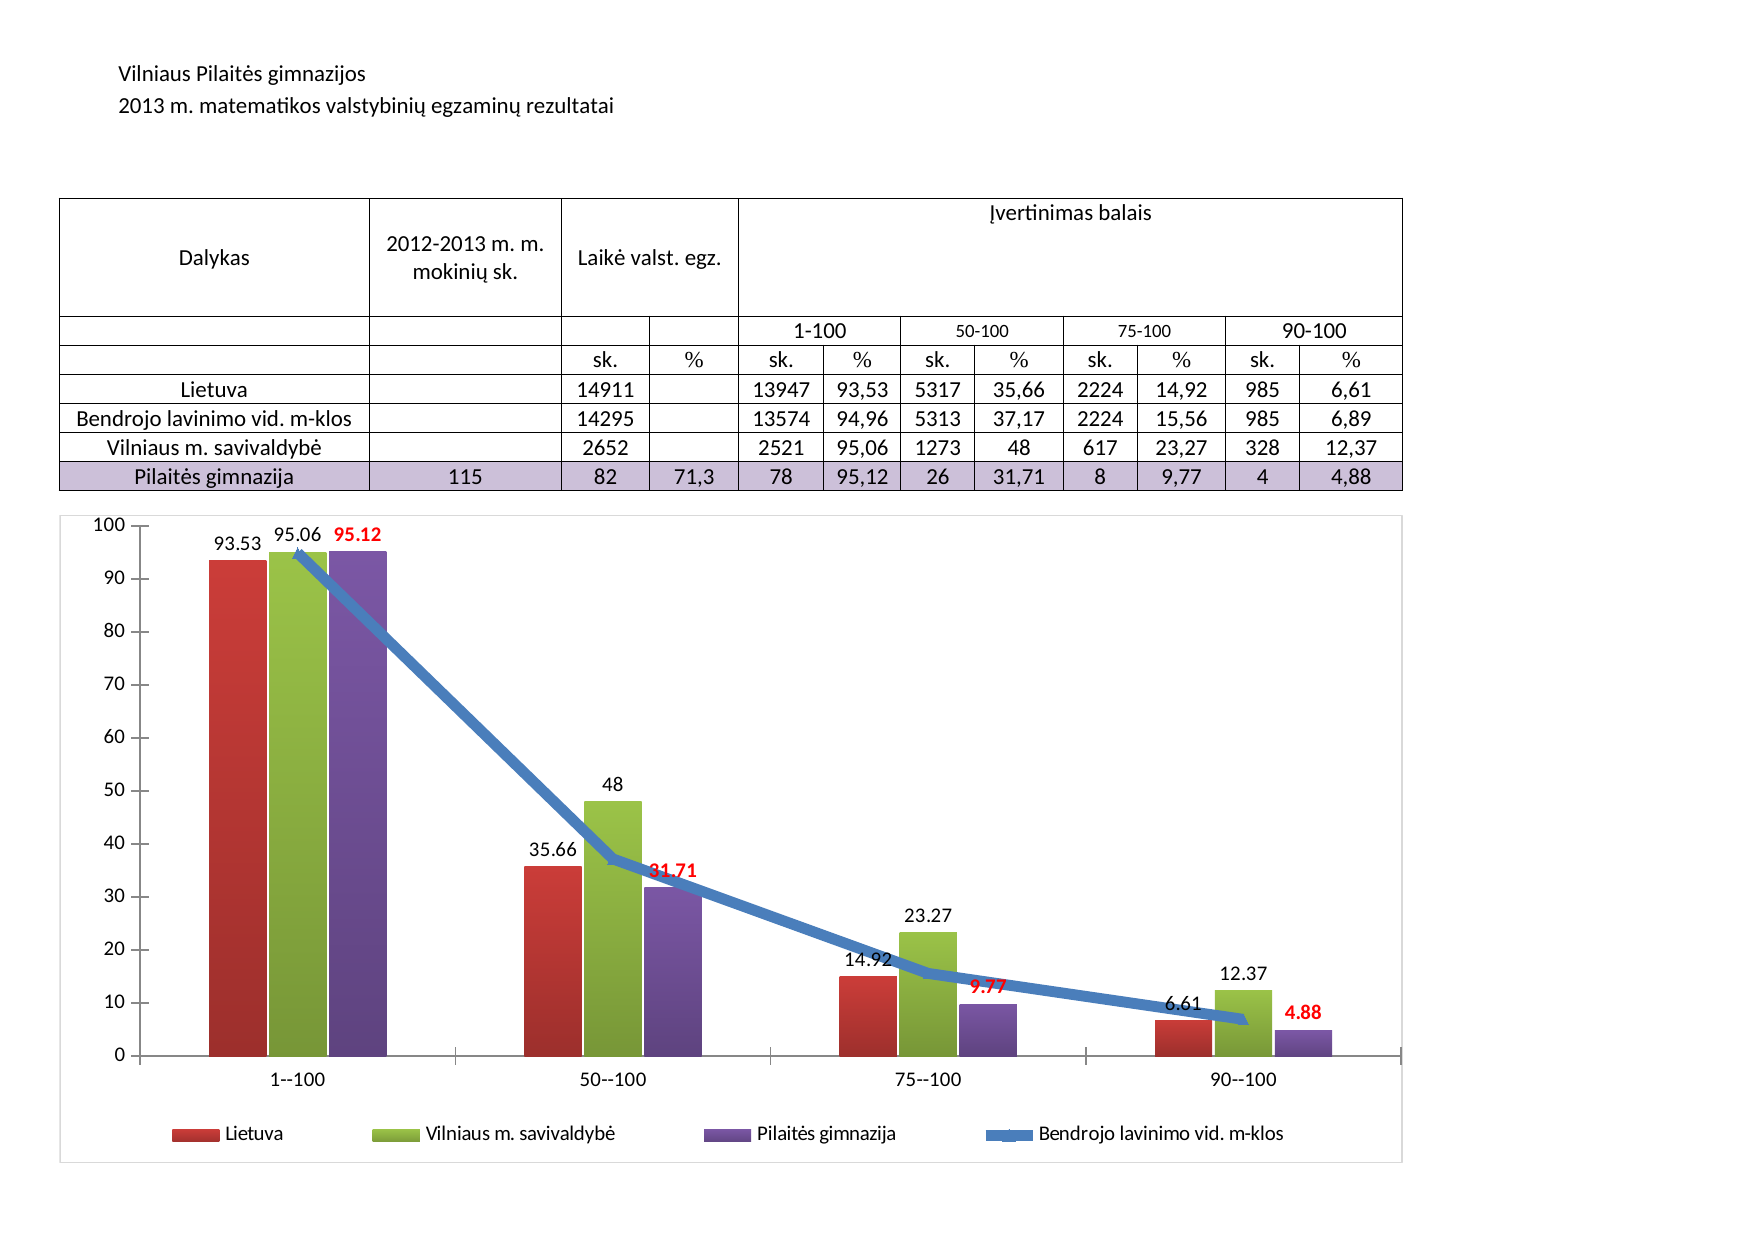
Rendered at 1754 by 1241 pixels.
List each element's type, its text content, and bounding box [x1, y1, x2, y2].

table_cell [370, 317, 561, 344]
table_cell % [1138, 346, 1225, 374]
table_cell % [975, 346, 1063, 374]
table_cell [370, 375, 561, 403]
table_cell [370, 404, 561, 432]
table_cell 50-100 [901, 317, 1063, 344]
table_cell 115 [370, 462, 561, 490]
table_cell 5317 [901, 375, 974, 403]
table_cell Lietuva [60, 375, 369, 403]
table_cell 4,88 [1300, 462, 1402, 490]
table_cell 14911 [562, 375, 649, 403]
text Vilniaus Pilaitės gimnazijos 2013 m. matematikos valstybinių egzaminų rezultatai [118, 59, 1577, 119]
table_cell 2652 [562, 433, 649, 461]
table_cell 6,61 [1300, 375, 1402, 403]
table_cell 26 [901, 462, 974, 490]
table_cell % [650, 346, 738, 374]
table_cell 48 [975, 433, 1063, 461]
table_cell 94,96 [824, 404, 900, 432]
table_header Dalykas [60, 199, 369, 316]
table_cell 1273 [901, 433, 974, 461]
table_cell 1-100 [739, 317, 900, 344]
table_cell 93,53 [824, 375, 900, 403]
table_cell 37,17 [975, 404, 1063, 432]
table_cell % [1300, 346, 1402, 374]
table_cell 12,37 [1300, 433, 1402, 461]
table_cell [60, 317, 369, 344]
table_cell [370, 433, 561, 461]
table_cell 14295 [562, 404, 649, 432]
table_cell 95,12 [824, 462, 900, 490]
table_cell [60, 346, 369, 374]
table_cell [370, 346, 561, 374]
table_cell 5313 [901, 404, 974, 432]
table_cell % [824, 346, 900, 374]
table_cell Bendrojo lavinimo vid. m-klos [60, 404, 369, 432]
table_cell Pilaitės gimnazija [60, 462, 369, 490]
table_header Įvertinimas balais [739, 199, 1402, 316]
table_cell 90-100 [1226, 317, 1402, 344]
table_cell 15,56 [1138, 404, 1225, 432]
table_cell 328 [1226, 433, 1299, 461]
table_cell Vilniaus m. savivaldybė [60, 433, 369, 461]
table_cell 985 [1226, 404, 1299, 432]
table_cell 75-100 [1064, 317, 1225, 344]
table_cell 2224 [1064, 404, 1137, 432]
table_cell 2224 [1064, 375, 1137, 403]
table_cell [650, 433, 738, 461]
table_cell 4 [1226, 462, 1299, 490]
table_cell sk. [1226, 346, 1299, 374]
table_cell 13574 [739, 404, 823, 432]
table_cell [650, 317, 738, 344]
table_cell 8 [1064, 462, 1137, 490]
table_cell 985 [1226, 375, 1299, 403]
table_cell 2521 [739, 433, 823, 461]
table_cell 6,89 [1300, 404, 1402, 432]
table_cell 95,06 [824, 433, 900, 461]
table_cell 14,92 [1138, 375, 1225, 403]
table_cell 35,66 [975, 375, 1063, 403]
table_cell 13947 [739, 375, 823, 403]
table_cell [650, 404, 738, 432]
table_header Laikė valst. egz. [562, 199, 738, 316]
table_header 2012-2013 m. m. mokinių sk. [370, 199, 561, 316]
table_cell sk. [901, 346, 974, 374]
table_cell 71,3 [650, 462, 738, 490]
table_cell [562, 317, 649, 344]
table_cell [650, 375, 738, 403]
table_cell 9,77 [1138, 462, 1225, 490]
table_cell 617 [1064, 433, 1137, 461]
table_cell 82 [562, 462, 649, 490]
table_cell sk. [562, 346, 649, 374]
table_cell sk. [1064, 346, 1137, 374]
table_cell 78 [739, 462, 823, 490]
table_cell 23,27 [1138, 433, 1225, 461]
table_cell 31,71 [975, 462, 1063, 490]
table_cell sk. [739, 346, 823, 374]
